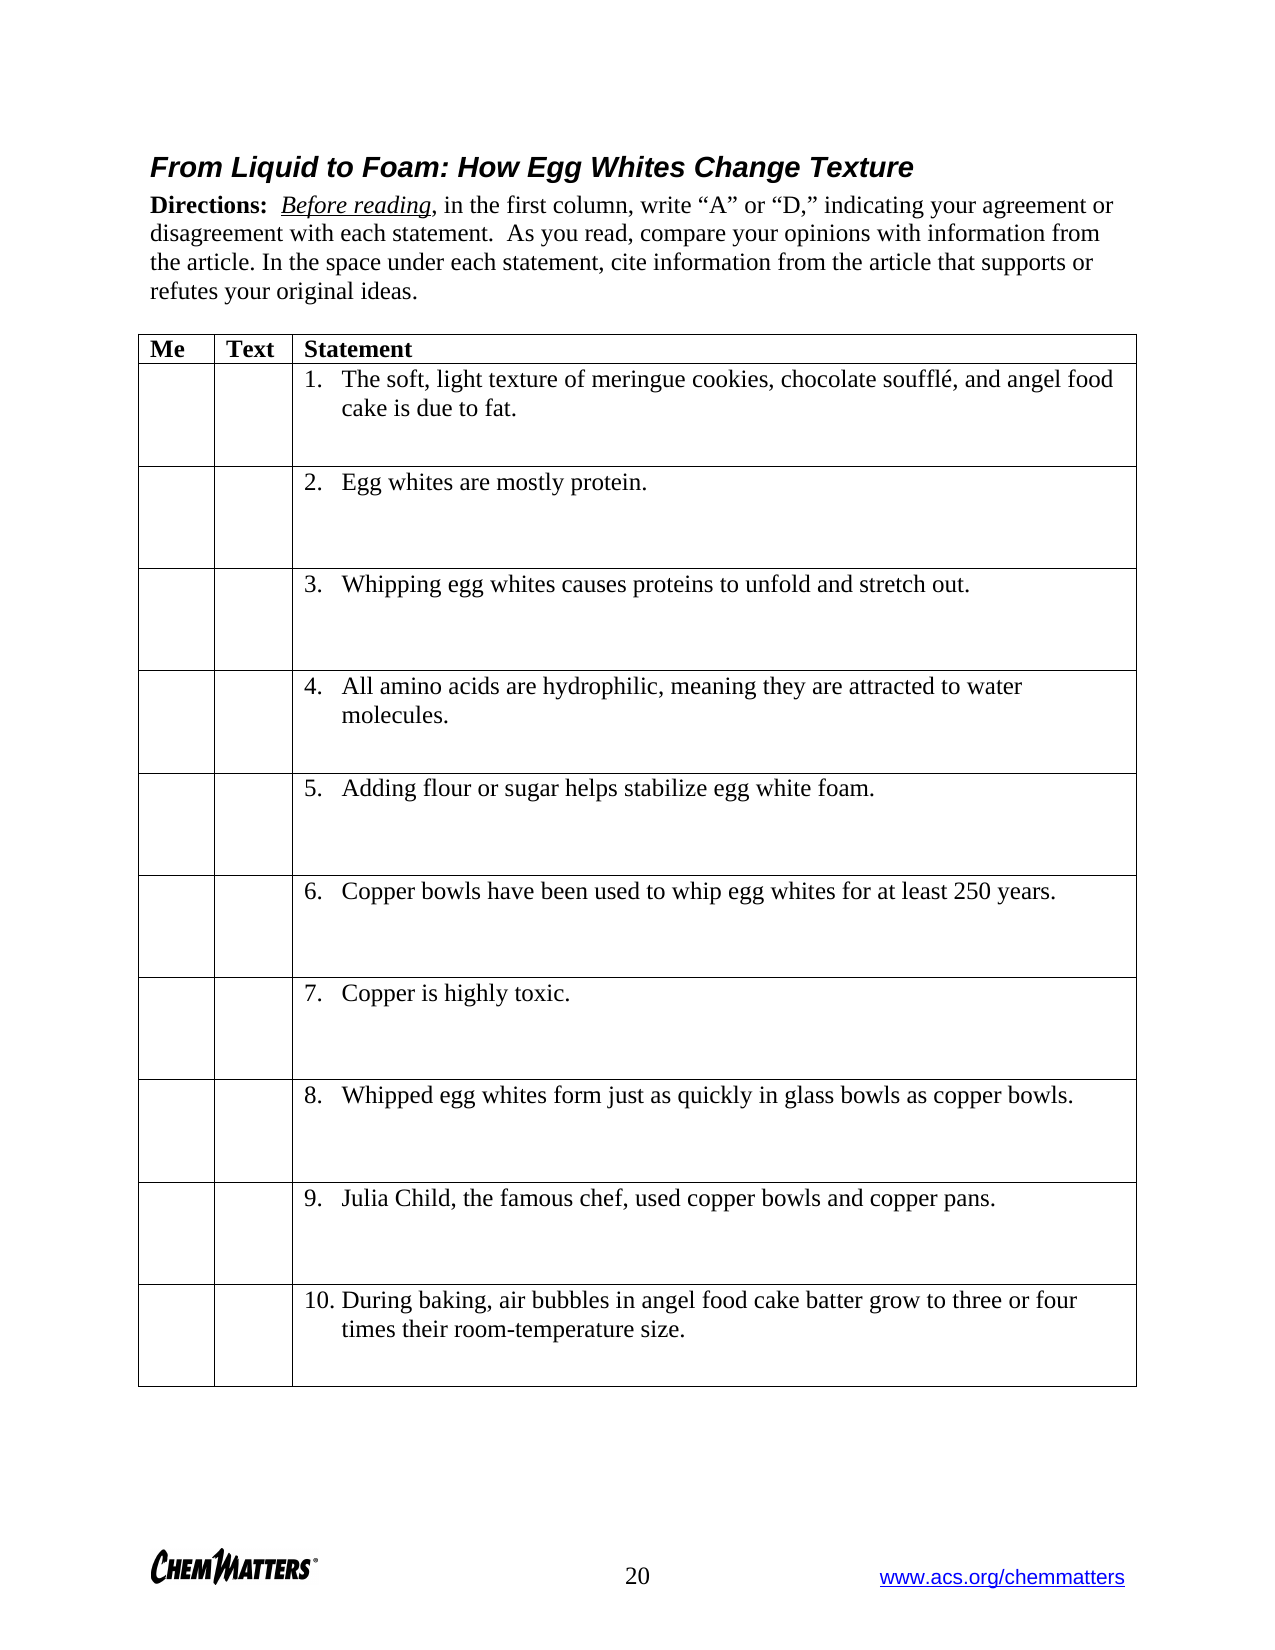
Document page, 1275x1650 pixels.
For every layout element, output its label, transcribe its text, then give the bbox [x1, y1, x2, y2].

table_header Text [215, 335, 292, 363]
table_cell [139, 1285, 214, 1386]
table_cell All amino acids are hydrophilic, meaning they are attracted to water molecules. [293, 671, 1136, 772]
table_cell Copper is highly toxic. [293, 978, 1136, 1079]
table_cell [139, 569, 214, 670]
table_cell [139, 364, 214, 466]
table_cell [215, 774, 292, 875]
table_cell [139, 1183, 214, 1284]
table_header Statement [293, 335, 1136, 363]
table_cell [215, 1080, 292, 1182]
table_cell Copper bowls have been used to whip egg whites for at least 250 years. [293, 876, 1136, 977]
table_cell [139, 1080, 214, 1182]
table_cell [215, 467, 292, 568]
table_cell Julia Child, the famous chef, used copper bowls and copper pans. [293, 1183, 1136, 1284]
table_cell [139, 774, 214, 875]
table_cell [215, 876, 292, 977]
table_cell Adding flour or sugar helps stabilize egg white foam. [293, 774, 1136, 875]
text Directions: Before reading, in the first column, write “A” or “D,” indicating your agreement or disagreement with each statement. As you read, compare your opinions with information from the article. In the space under each statement, cite information from the article that supports or refutes your original ideas. [150, 190, 1125, 305]
table_header Me [139, 335, 214, 363]
subtitle From Liquid to Foam: How Egg Whites Change Texture [150, 150, 1125, 183]
table_cell [139, 978, 214, 1079]
table_cell [215, 569, 292, 670]
table_cell Whipped egg whites form just as quickly in glass bowls as copper bowls. [293, 1080, 1136, 1182]
table_cell During baking, air bubbles in angel food cake batter grow to three or four times their room-temperature size. [293, 1285, 1136, 1386]
table_cell [139, 671, 214, 772]
picture [150, 1548, 319, 1585]
table_cell [139, 467, 214, 568]
table_cell [215, 978, 292, 1079]
table_cell Egg whites are mostly protein. [293, 467, 1136, 568]
table_cell [215, 364, 292, 466]
table_cell [215, 671, 292, 772]
table_cell [215, 1183, 292, 1284]
table_cell The soft, light texture of meringue cookies, chocolate soufflé, and angel food cake is due to fat. [293, 364, 1136, 466]
table_cell Whipping egg whites causes proteins to unfold and stretch out. [293, 569, 1136, 670]
table_cell [139, 876, 214, 977]
table_cell [215, 1285, 292, 1386]
